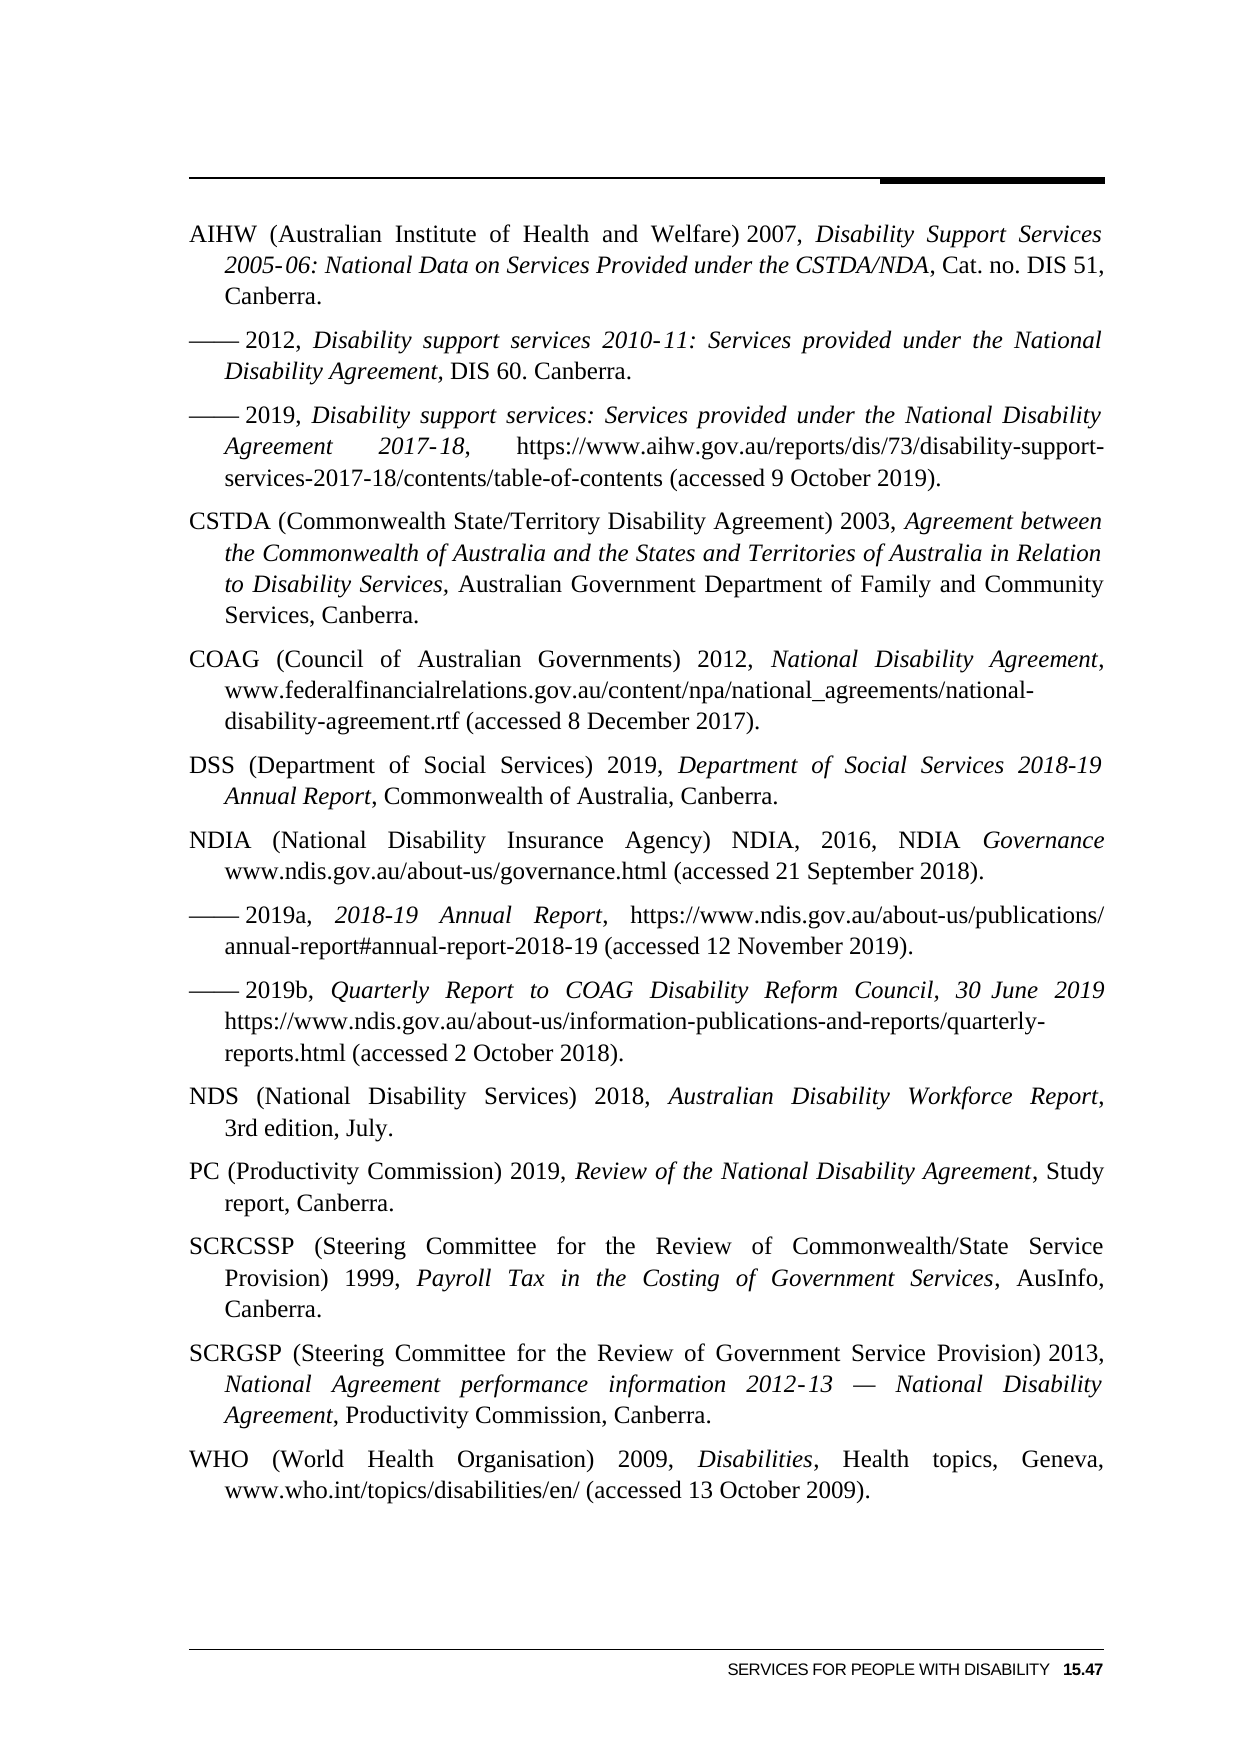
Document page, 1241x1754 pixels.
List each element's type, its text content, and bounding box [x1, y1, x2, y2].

text AIHW (Australian Institute of Health and Welfare) 2007, Disability Support Services 2005-06: National Data on Services Provided under the CSTDA/NDA, Cat. no. DIS 51, Canberra. [189, 216, 1104, 310]
text —— 2012, Disability support services 2010-11: Services provided under the National Disability Agreement, DIS 60. Canberra. [189, 323, 1104, 385]
text WHO (World Health Organisation) 2009, Disabilities, Health topics, Geneva, www.who.int/topics/disabilities/en/ (accessed 13 October 2009). [189, 1441, 1104, 1504]
text SCRGSP (Steering Committee for the Review of Government Service Provision) 2013, National Agreement performance information 2012-13 — National Disability Agreement, Productivity Commission, Canberra. [189, 1335, 1104, 1429]
text NDIA (National Disability Insurance Agency) NDIA, 2016, NDIA Governance www.ndis.gov.au/about-us/governance.html (accessed 21 September 2018). [189, 823, 1104, 885]
text —— 2019b, Quarterly Report to COAG Disability Reform Council, 30 June 2019 https://www.ndis.gov.au/about-us/information-publications-and-reports/quarterly-reports.html (accessed 2 October 2018). [189, 973, 1104, 1066]
text NDS (National Disability Services) 2018, Australian Disability Workforce Report, 3rd edition, July. [189, 1079, 1104, 1141]
text PC (Productivity Commission) 2019, Review of the National Disability Agreement, Study report, Canberra. [189, 1154, 1104, 1216]
text SCRCSSP (Steering Committee for the Review of Commonwealth/State Service Provision) 1999, Payroll Tax in the Costing of Government Services, AusInfo, Canberra. [189, 1229, 1104, 1323]
text —— 2019, Disability support services: Services provided under the National Disability Agreement 2017-18, https://www.aihw.gov.au/reports/dis/73/disability-support-services-2017-18/contents/table-of-contents (accessed 9 October 2019). [189, 398, 1104, 491]
text CSTDA (Commonwealth State/Territory Disability Agreement) 2003, Agreement between the Commonwealth of Australia and the States and Territories of Australia in Relation to Disability Services, Australian Government Department of Family and Community Services, Canberra. [189, 504, 1104, 629]
text COAG (Council of Australian Governments) 2012, National Disability Agreement, www.federalfinancialrelations.gov.au/content/npa/national_agreements/national-disability-agreement.rtf (accessed 8 December 2017). [189, 641, 1104, 735]
text —— 2019a, 2018-19 Annual Report, https://www.ndis.gov.au/about-us/publications/ annual-report#annual-report-2018-19 (accessed 12 November 2019). [189, 898, 1104, 960]
text DSS (Department of Social Services) 2019, Department of Social Services 2018-19 Annual Report, Commonwealth of Australia, Canberra. [189, 748, 1104, 810]
